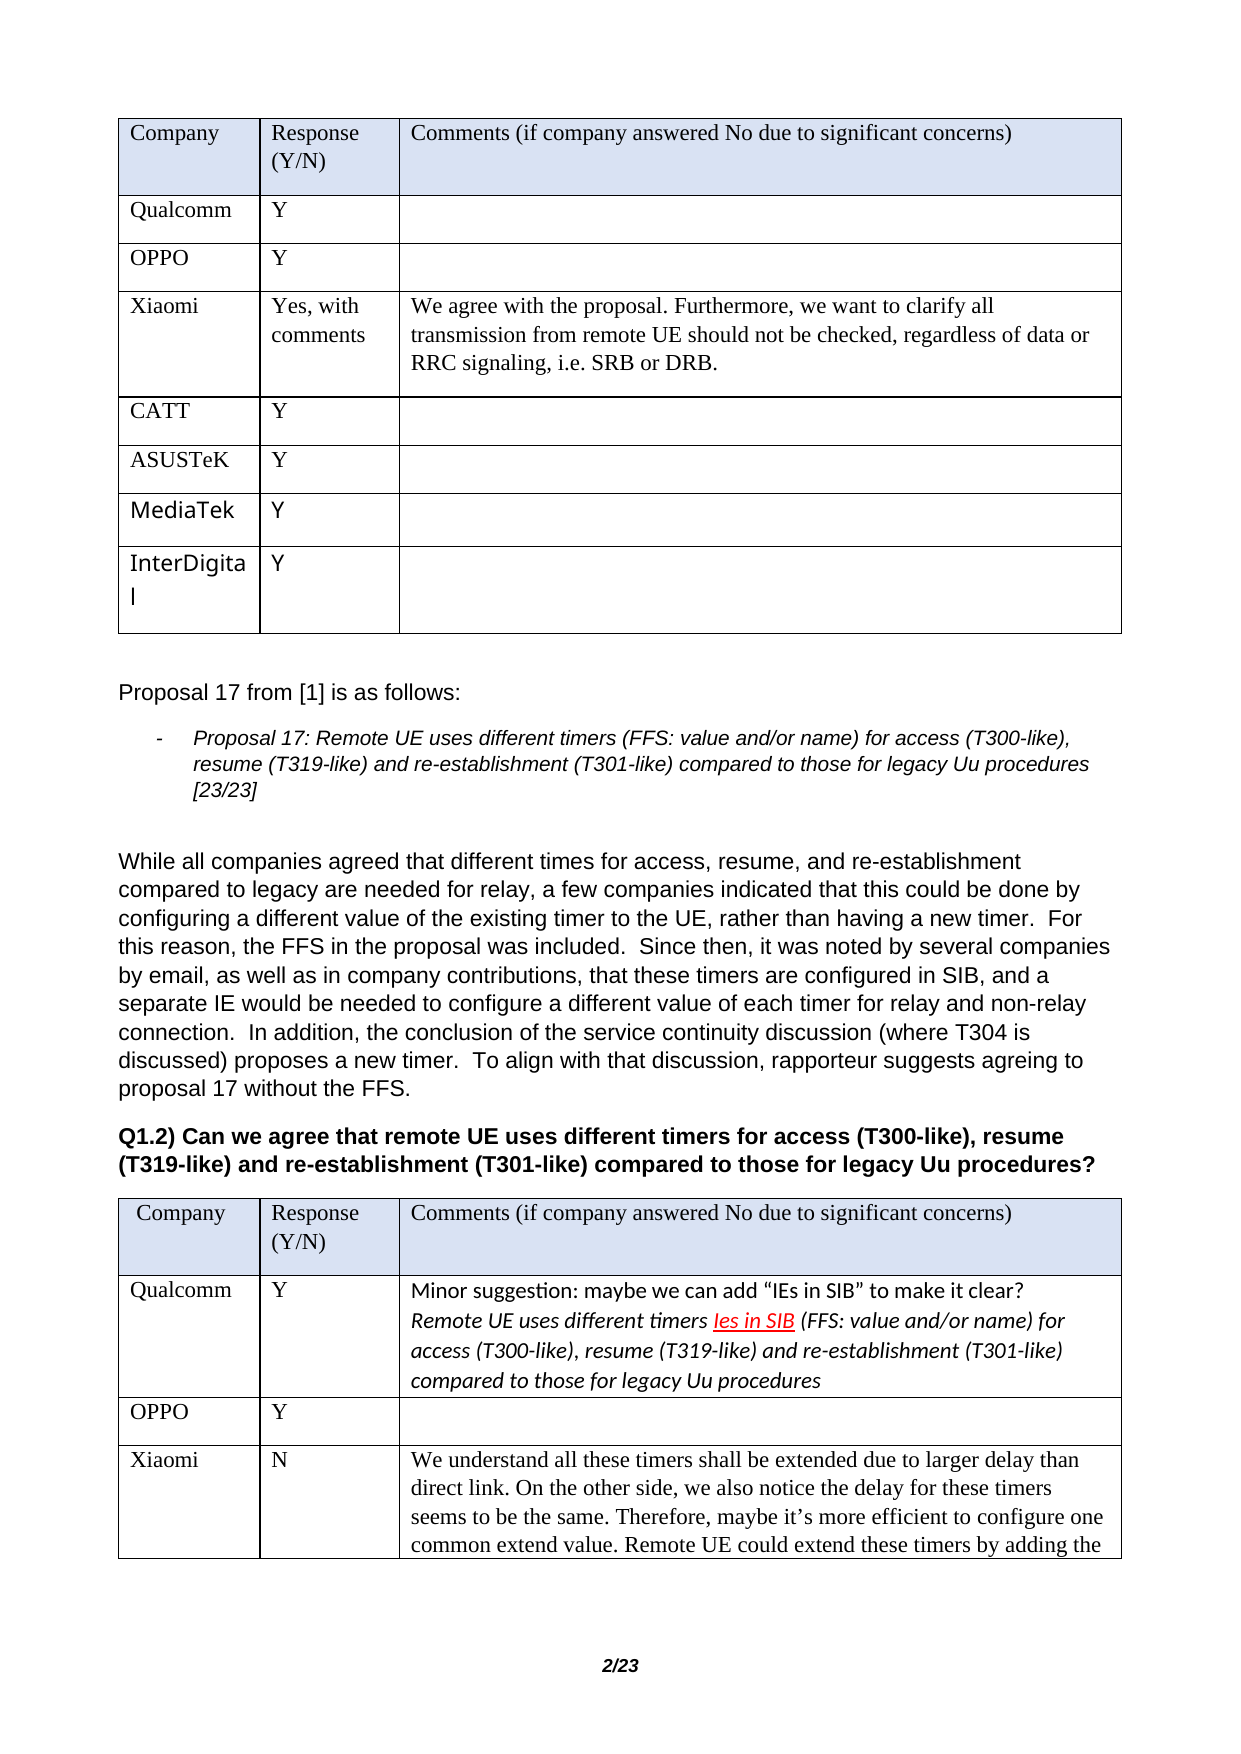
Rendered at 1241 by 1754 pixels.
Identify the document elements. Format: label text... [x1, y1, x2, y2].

table_cell OPPO [119, 244, 259, 291]
table_cell CATT [119, 398, 259, 444]
table_cell [400, 244, 1121, 291]
table_cell Minor suggestion: maybe we can add “IEs in SIB” to make it clear? Remote UE uses different timers Ies in SIB (FFS: value and/or name) for access (T300-like), resume (T319-like) and re-establishment (T301-like) compared to those for legacy Uu procedures [400, 1276, 1121, 1397]
table_cell Qualcomm [119, 196, 259, 243]
table_cell Y [261, 547, 399, 633]
table_header Comments (if company answered No due to significant concerns) [400, 1199, 1121, 1275]
table_cell [400, 446, 1121, 493]
table_header Response (Y/N) [261, 119, 399, 195]
table_cell We agree with the proposal. Furthermore, we want to clarify all transmission from remote UE should not be checked, regardless of data or RRC signaling, i.e. SRB or DRB. [400, 292, 1121, 396]
table_cell Y [261, 1276, 399, 1397]
table_cell ASUSTeK [119, 446, 259, 493]
table_header Company [119, 119, 259, 195]
table_cell OPPO [119, 1398, 259, 1445]
list Proposal 17: Remote UE uses different timers (FFS: value and/or name) for access (T300-like), resume (T319-like) and re-establishment (T301-like) compared to those for legacy Uu procedures [23/23] [156, 726, 1122, 801]
table_cell Y [261, 446, 399, 493]
text Q1.2) Can we agree that remote UE uses different timers for access (T300-like), resume (T319-like) and re-establishment (T301-like) compared to those for legacy Uu procedures? [118, 1123, 1122, 1177]
table_cell Y [261, 244, 399, 291]
table_cell Xiaomi [119, 1446, 259, 1558]
table_cell Y [261, 1398, 399, 1445]
table_cell [400, 494, 1121, 546]
table_cell [400, 196, 1121, 243]
text While all companies agreed that different times for access, resume, and re-establishment compared to legacy are needed for relay, a few companies indicated that this could be done by configuring a different value of the existing timer to the UE, rather than having a new timer. For this reason, the FFS in the proposal was included. Since then, it was noted by several companies by email, as well as in company contributions, that these timers are configured in SIB, and a separate IE would be needed to configure a different value of each timer for relay and non-relay connection. In addition, the conclusion of the service continuity discussion (where T304 is discussed) proposes a new timer. To align with that discussion, rapporteur suggests agreing to proposal 17 without the FFS. [118, 848, 1122, 1102]
table_header Response (Y/N) [261, 1199, 399, 1275]
text Proposal 17 from [1] is as follows: [118, 678, 1122, 705]
table_cell [400, 398, 1121, 444]
table_cell MediaTek [119, 494, 259, 546]
table_cell [400, 1398, 1121, 1445]
table_cell InterDigital [119, 547, 259, 633]
table_cell Yes, with comments [261, 292, 399, 396]
table_cell Y [261, 494, 399, 546]
table_cell [400, 547, 1121, 633]
table_cell N [261, 1446, 399, 1558]
table_cell Y [261, 398, 399, 444]
table_cell Y [261, 196, 399, 243]
table_cell Xiaomi [119, 292, 259, 396]
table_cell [400, 1446, 1121, 1558]
table_header Comments (if company answered No due to significant concerns) [400, 119, 1121, 195]
table_cell Qualcomm [119, 1276, 259, 1397]
table_header Company [119, 1199, 259, 1275]
